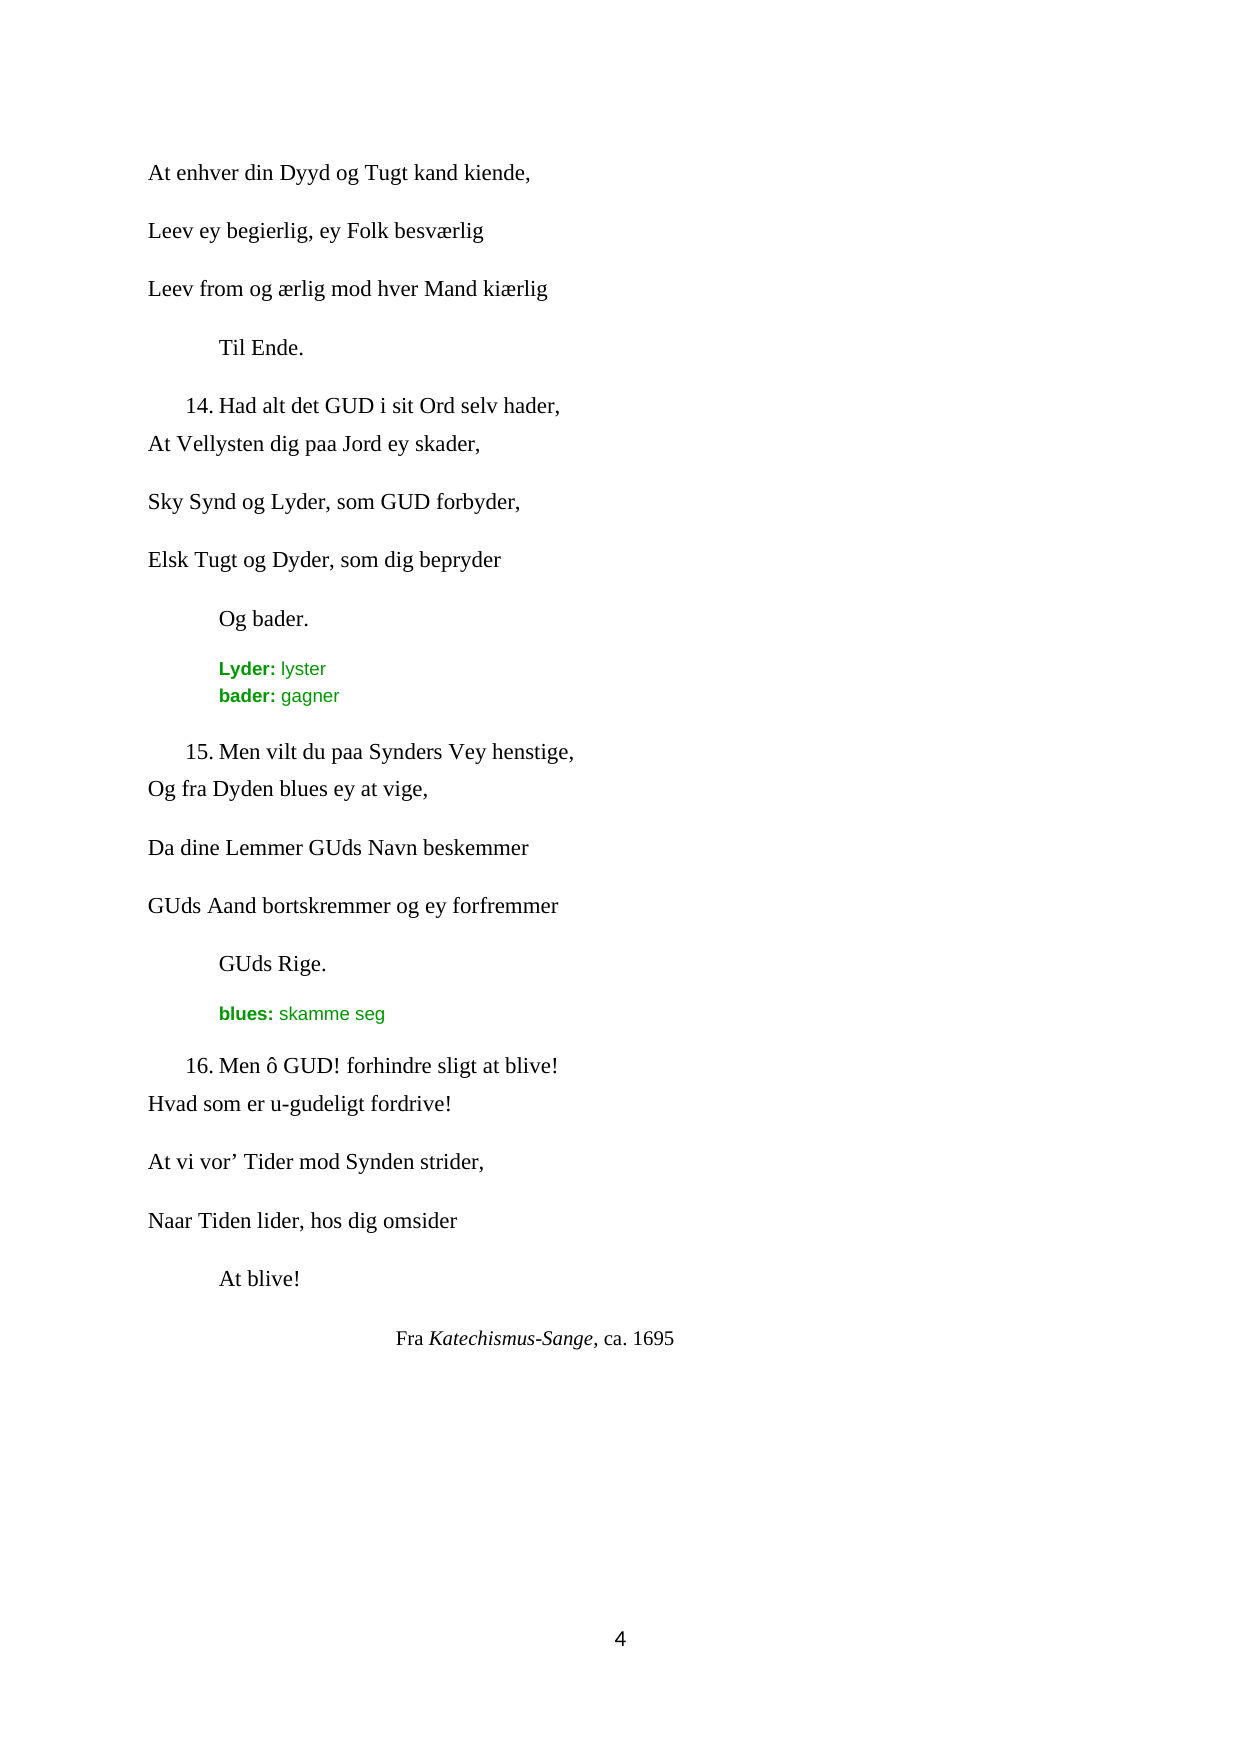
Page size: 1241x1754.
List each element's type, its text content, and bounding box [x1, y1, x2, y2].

text Til Ende. [218, 323, 1093, 360]
text At enhver din Dyyd og Tugt kand kiende, [148, 148, 1093, 185]
text At Vellysten dig paa Jord ey skader, [148, 418, 1093, 456]
text Fra Katechismus-Sange, ca. 1695 [183, 1312, 1093, 1350]
text GUds Aand bortskremmer og ey forfremmer [148, 881, 1093, 918]
text Og bader. [218, 593, 1093, 631]
text Leev from og ærlig mod hver Mand kiærlig [148, 264, 1093, 302]
list Men vilt du paa Synders Vey henstige, [185, 727, 1093, 764]
text Elsk Tugt og Dyder, som dig bepryder [148, 535, 1093, 573]
text At blive! [218, 1254, 1093, 1291]
text blues: skamme seg [218, 998, 620, 1025]
list Men ô GUD! forhindre sligt at blive! [185, 1041, 1093, 1079]
text GUds Rige. [218, 939, 1093, 977]
list Had alt det GUD i sit Ord selv hader, [185, 381, 1093, 418]
text Og fra Dyden blues ey at vige, [148, 764, 1093, 802]
text bader: gagner [218, 679, 620, 706]
text At vi vor’ Tider mod Synden strider, [148, 1137, 1093, 1175]
text Naar Tiden lider, hos dig omsider [148, 1196, 1093, 1233]
text Lyder: lyster [218, 652, 620, 679]
text Hvad som er u-gudeligt fordrive! [148, 1079, 1093, 1116]
text Sky Synd og Lyder, som GUD forbyder, [148, 477, 1093, 514]
text Leev ey begierlig, ey Folk besværlig [148, 206, 1093, 243]
text Da dine Lemmer GUds Navn beskemmer [148, 823, 1093, 860]
